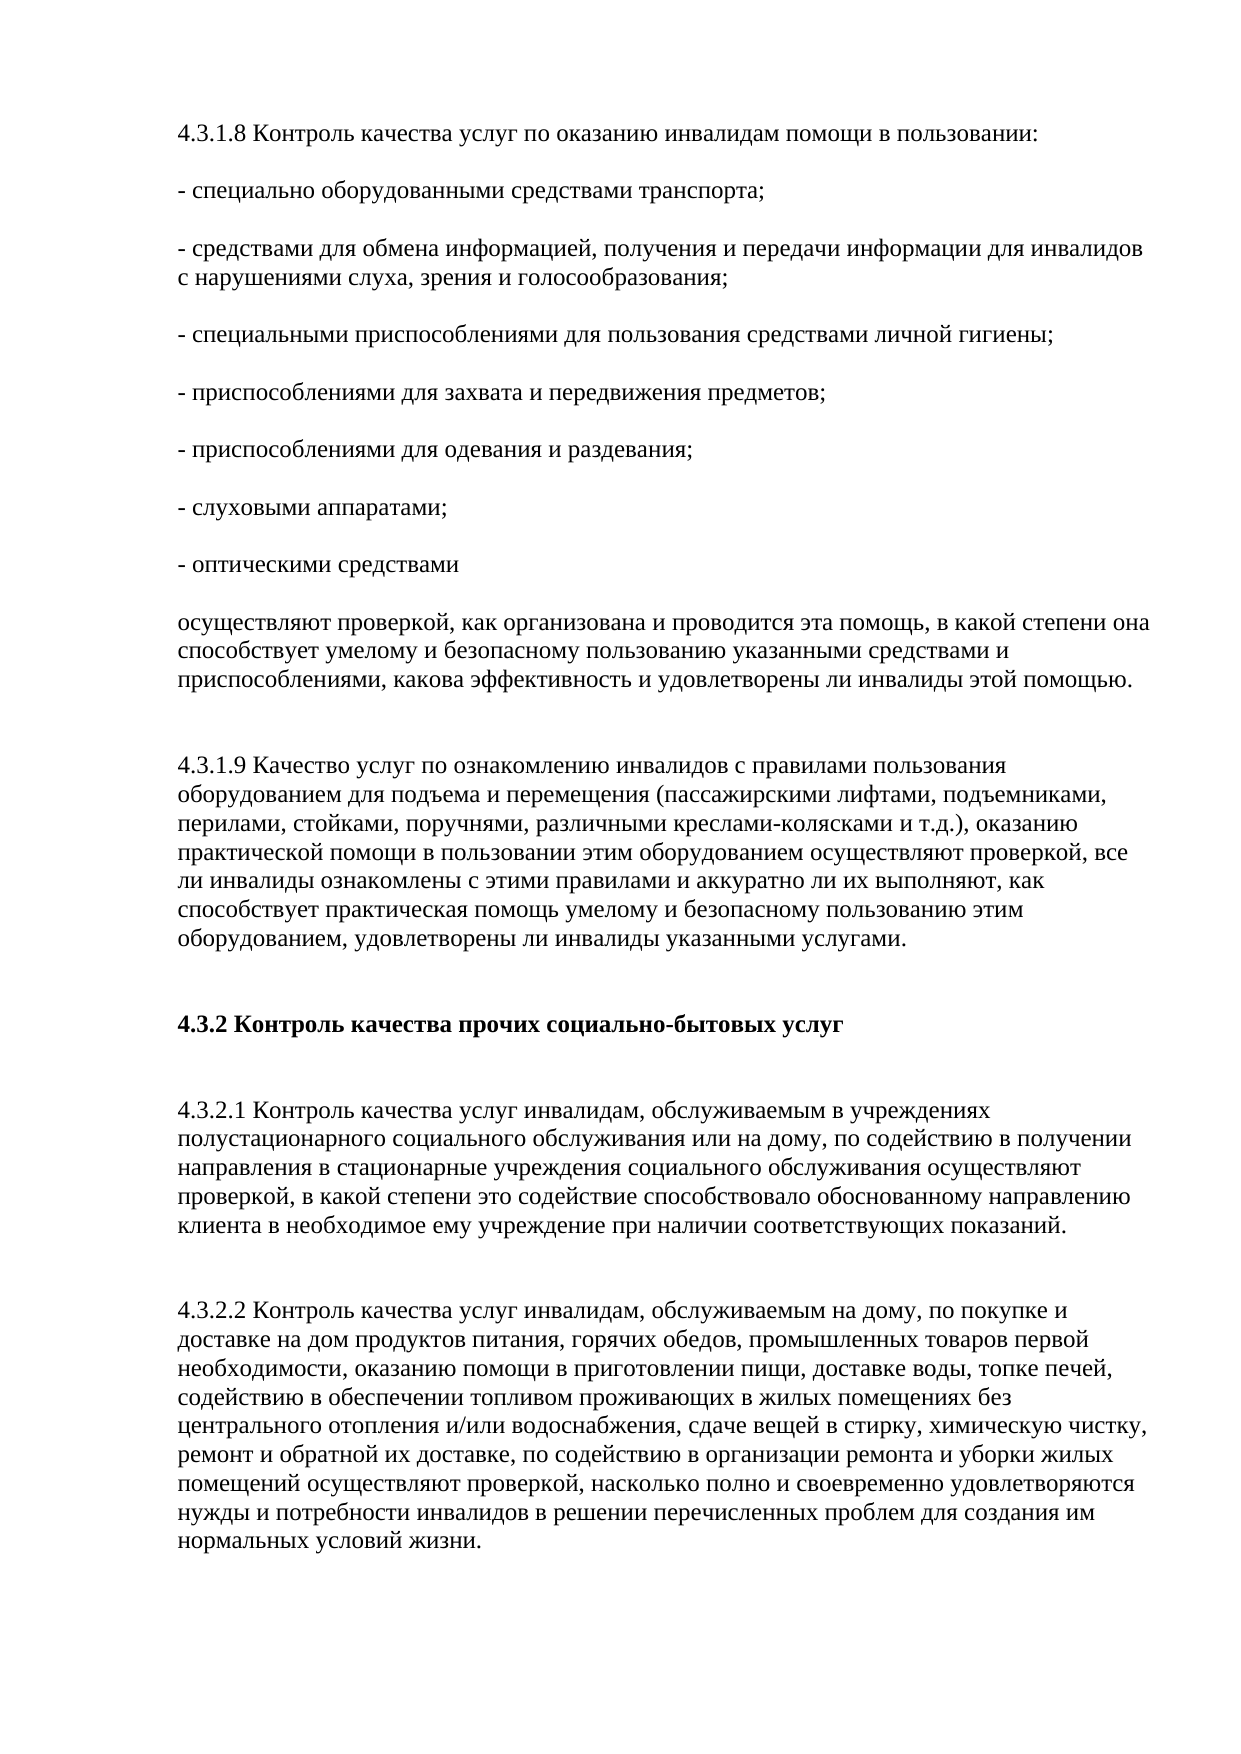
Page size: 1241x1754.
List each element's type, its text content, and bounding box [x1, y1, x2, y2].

text 4.3.1.9 Качество услуг по ознакомлению инвалидов с правилами пользования оборудованием для подъема и перемещения (пассажирскими лифтами, подъемниками, перилами, стойками, поручнями, различными креслами-колясками и т.д.), оказанию практической помощи в пользовании этим оборудованием осуществляют проверкой, все ли инвалиды ознакомлены с этими правилами и аккуратно ли их выполняют, как способствует практическая помощь умелому и безопасному пользованию этим оборудованием, удовлетворены ли инвалиды указанными услугами. [177, 750, 1152, 979]
text 4.3.1.8 Контроль качества услуг по оказанию инвалидам помощи в пользовании: - специально оборудованными средствами транспорта; - средствами для обмена информацией, получения и передачи информации для инвалидов с нарушениями слуха, зрения и голосообразования; - специальными приспособлениями для пользования средствами личной гигиены; - приспособлениями для захвата и передвижения предметов; - приспособлениями для одевания и раздевания; - слуховыми аппаратами; - оптическими средствами осуществляют проверкой, как организована и проводится эта помощь, в какой степени она способствует умелому и безопасному пользованию указанными средствами и приспособлениями, какова эффективность и удовлетворены ли инвалиды этой помощью. [177, 118, 1152, 721]
text 4.3.2.2 Контроль качества услуг инвалидам, обслуживаемым на дому, по покупке и доставке на дом продуктов питания, горячих обедов, промышленных товаров первой необходимости, оказанию помощи в приготовлении пищи, доставке воды, топке печей, содействию в обеспечении топливом проживающих в жилых помещениях без центрального отопления и/или водоснабжения, сдаче вещей в стирку, химическую чистку, ремонт и обратной их доставке, по содействию в организации ремонта и уборки жилых помещений осуществляют проверкой, насколько полно и своевременно удовлетворяются нужды и потребности инвалидов в решении перечисленных проблем для создания им нормальных условий жизни. [177, 1296, 1152, 1582]
text 4.3.2.1 Контроль качества услуг инвалидам, обслуживаемым в учреждениях полустационарного социального обслуживания или на дому, по содействию в получении направления в стационарные учреждения социального обслуживания осуществляют проверкой, в какой степени это содействие способствовало обоснованному направлению клиента в необходимое ему учреждение при наличии соответствующих показаний. [177, 1095, 1152, 1266]
text 4.3.2 Контроль качества прочих социально-бытовых услуг [177, 1009, 1152, 1066]
